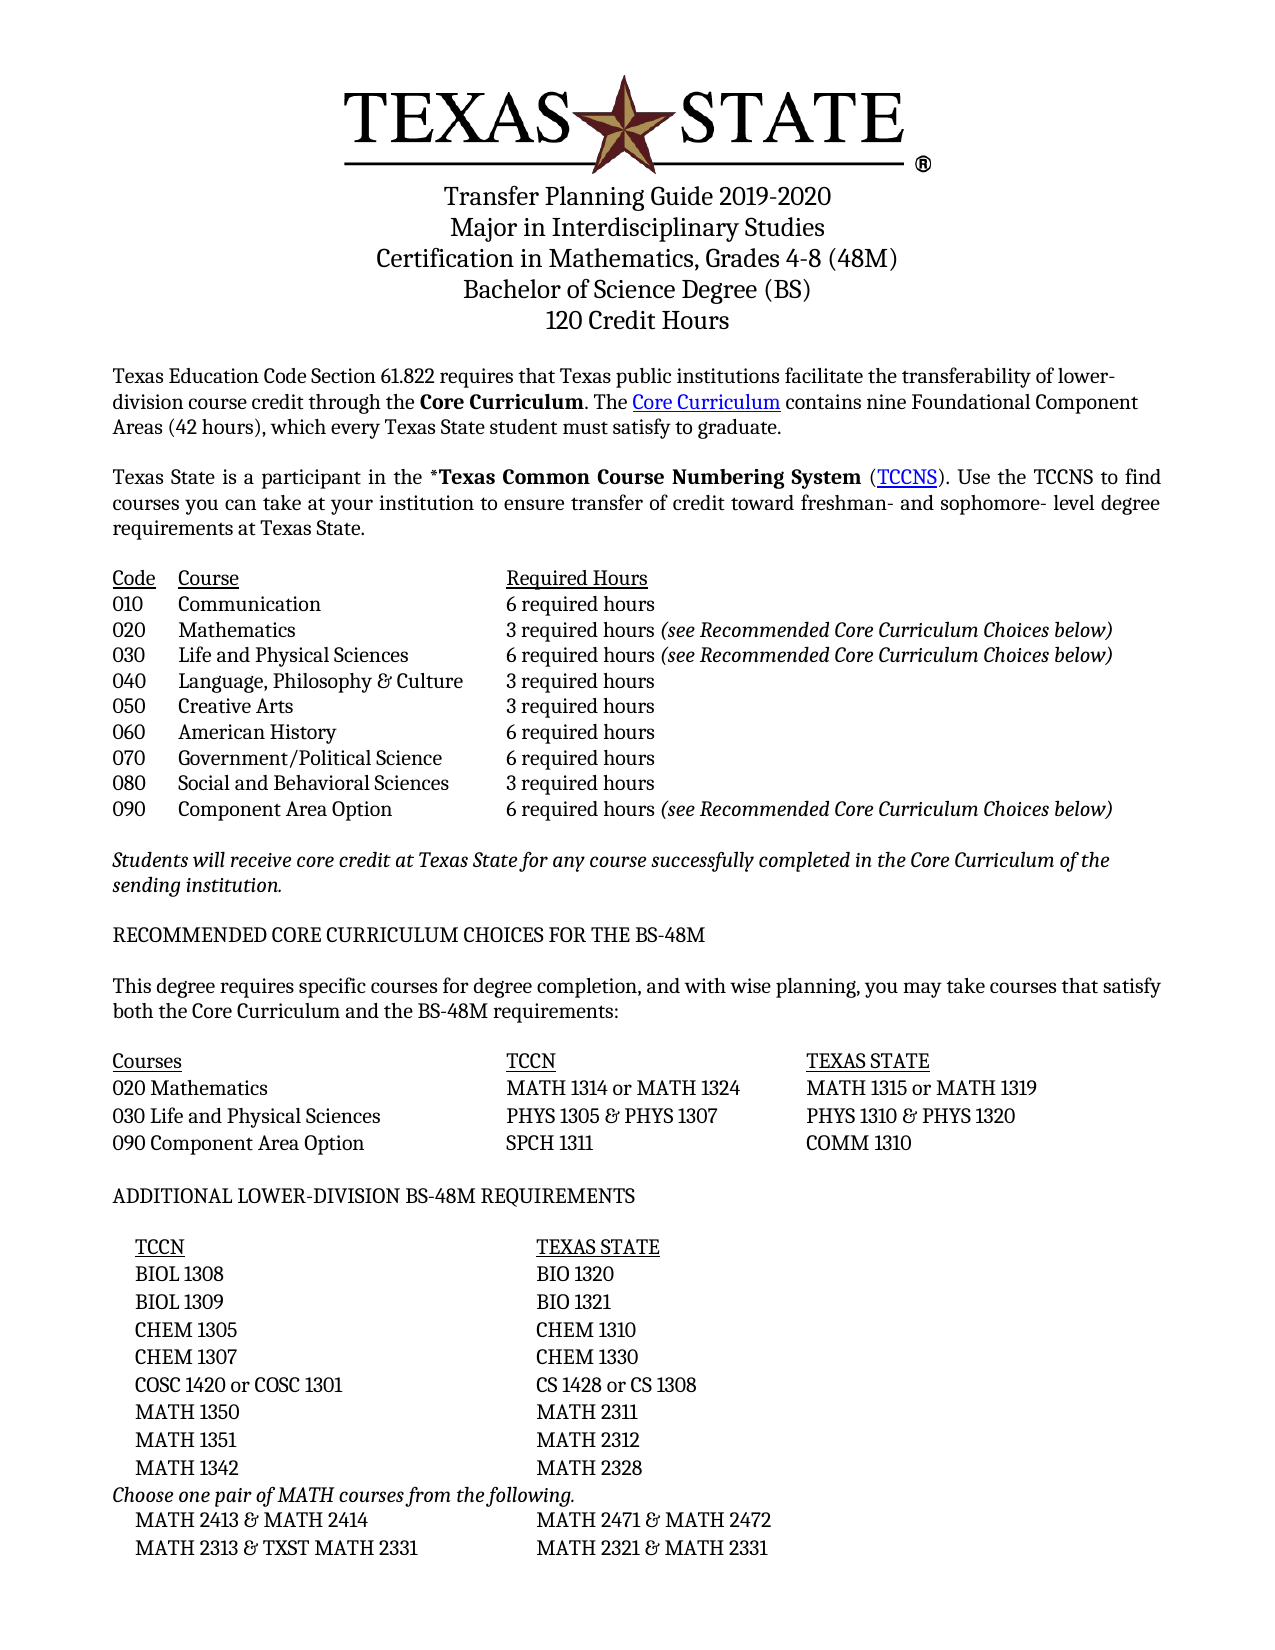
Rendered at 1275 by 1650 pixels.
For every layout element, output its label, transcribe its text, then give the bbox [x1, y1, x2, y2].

table_cell 020 [113, 617, 178, 643]
table_header MATH 2471 & MATH 2472 [525, 1508, 825, 1536]
subtitle Major in Interdisciplinary Studies [112, 212, 1162, 243]
subtitle Transfer Planning Guide 2019-2020 [112, 181, 1162, 212]
table_header Required Hours [506, 566, 1163, 592]
table_cell 6 required hours (see Recommended Core Curriculum Choices below) [506, 643, 1163, 668]
table_cell 6 required hours [506, 745, 1163, 771]
table_header Course [178, 566, 506, 592]
subtitle Bachelor of Science Degree (BS) [112, 274, 1162, 305]
table_cell MATH 2312 [525, 1428, 825, 1455]
table_cell MATH 2328 [525, 1455, 825, 1483]
table_cell PHYS 1310 & PHYS 1320 [806, 1104, 1075, 1131]
table_cell Component Area Option [178, 797, 506, 822]
table_cell 030 Life and Physical Sciences [113, 1104, 506, 1131]
table_cell CHEM 1330 [525, 1345, 825, 1372]
table_cell American History [178, 720, 506, 745]
table_header TCCN [506, 1049, 806, 1076]
table_cell SPCH 1311 [506, 1131, 806, 1159]
table_header TCCN [124, 1235, 525, 1262]
table_cell MATH 2311 [525, 1400, 825, 1428]
table_cell Government/Political Science [178, 745, 506, 771]
table_cell Social and Behavioral Sciences [178, 771, 506, 797]
table_cell CHEM 1310 [525, 1317, 825, 1345]
table_cell 3 required hours [506, 669, 1163, 694]
table_cell MATH 1350 [124, 1400, 525, 1428]
table_cell Life and Physical Sciences [178, 643, 506, 668]
table_cell MATH 1351 [124, 1428, 525, 1455]
table_cell PHYS 1305 & PHYS 1307 [506, 1104, 806, 1131]
table_cell 090 [113, 797, 178, 822]
table_cell 060 [113, 720, 178, 745]
picture [344, 75, 931, 174]
subtitle ADDITIONAL LOWER-DIVISION BS-48M REQUIREMENTS [112, 1184, 1162, 1209]
table_cell Creative Arts [178, 694, 506, 719]
table_cell CHEM 1305 [124, 1317, 525, 1345]
table_cell 6 required hours [506, 720, 1163, 745]
subtitle RECOMMENDED CORE CURRICULUM CHOICES FOR THE BS-48M [112, 923, 1162, 948]
table_cell Language, Philosophy & Culture [178, 669, 506, 694]
table_header TEXAS STATE [525, 1235, 825, 1262]
table_cell MATH 1315 or MATH 1319 [806, 1076, 1075, 1103]
table_cell 6 required hours (see Recommended Core Curriculum Choices below) [506, 797, 1163, 822]
table_cell MATH 2321 & MATH 2331 [525, 1536, 825, 1563]
table_cell 030 [113, 643, 178, 668]
table_cell 040 [113, 669, 178, 694]
table_cell BIO 1321 [525, 1290, 825, 1317]
table_cell 070 [113, 745, 178, 771]
table_cell 3 required hours (see Recommended Core Curriculum Choices below) [506, 617, 1163, 643]
subtitle Certification in Mathematics, Grades 4-8 (48M) [112, 243, 1162, 274]
table_header Courses [113, 1049, 506, 1076]
text Choose one pair of MATH courses from the following. [112, 1483, 1162, 1508]
table_cell 090 Component Area Option [113, 1131, 506, 1159]
table_cell BIOL 1309 [124, 1290, 525, 1317]
text This degree requires specific courses for degree completion, and with wise planning, you may take courses that satisfy both the Core Curriculum and the BS-48M requirements: [112, 973, 1162, 1024]
table_cell 010 [113, 592, 178, 617]
table_cell CHEM 1307 [124, 1345, 525, 1372]
text Texas State is a participant in the *Texas Common Course Numbering System (TCCNS). Use the TCCNS to find courses you can take at your institution to ensure transfer of credit toward freshman- and sophomore- level degree requirements at Texas State. [112, 465, 1162, 541]
table_cell 6 required hours [506, 592, 1163, 617]
table_cell Mathematics [178, 617, 506, 643]
table_header MATH 2413 & MATH 2414 [124, 1508, 525, 1536]
table_header TEXAS STATE [806, 1049, 1075, 1076]
table_cell 3 required hours [506, 771, 1163, 797]
table_cell Communication [178, 592, 506, 617]
table_cell CS 1428 or CS 1308 [525, 1373, 825, 1400]
text Students will receive core credit at Texas State for any course successfully completed in the Core Curriculum of the sending institution. [112, 847, 1162, 898]
table_cell MATH 1314 or MATH 1324 [506, 1076, 806, 1103]
subtitle 120 Credit Hours [112, 305, 1162, 337]
table_cell 080 [113, 771, 178, 797]
table_header Code [113, 566, 178, 592]
table_cell MATH 1342 [124, 1455, 525, 1483]
table_cell BIO 1320 [525, 1262, 825, 1290]
table_cell 020 Mathematics [113, 1076, 506, 1103]
table_cell 050 [113, 694, 178, 719]
table_cell COMM 1310 [806, 1131, 1075, 1159]
table_cell MATH 2313 & TXST MATH 2331 [124, 1536, 525, 1563]
text Texas Education Code Section 61.822 requires that Texas public institutions facilitate the transferability of lower-division course credit through the Core Curriculum. The Core Curriculum contains nine Foundational Component Areas (42 hours), which every Texas State student must satisfy to graduate. [112, 364, 1162, 440]
table_cell COSC 1420 or COSC 1301 [124, 1373, 525, 1400]
table_cell BIOL 1308 [124, 1262, 525, 1290]
table_cell 3 required hours [506, 694, 1163, 719]
